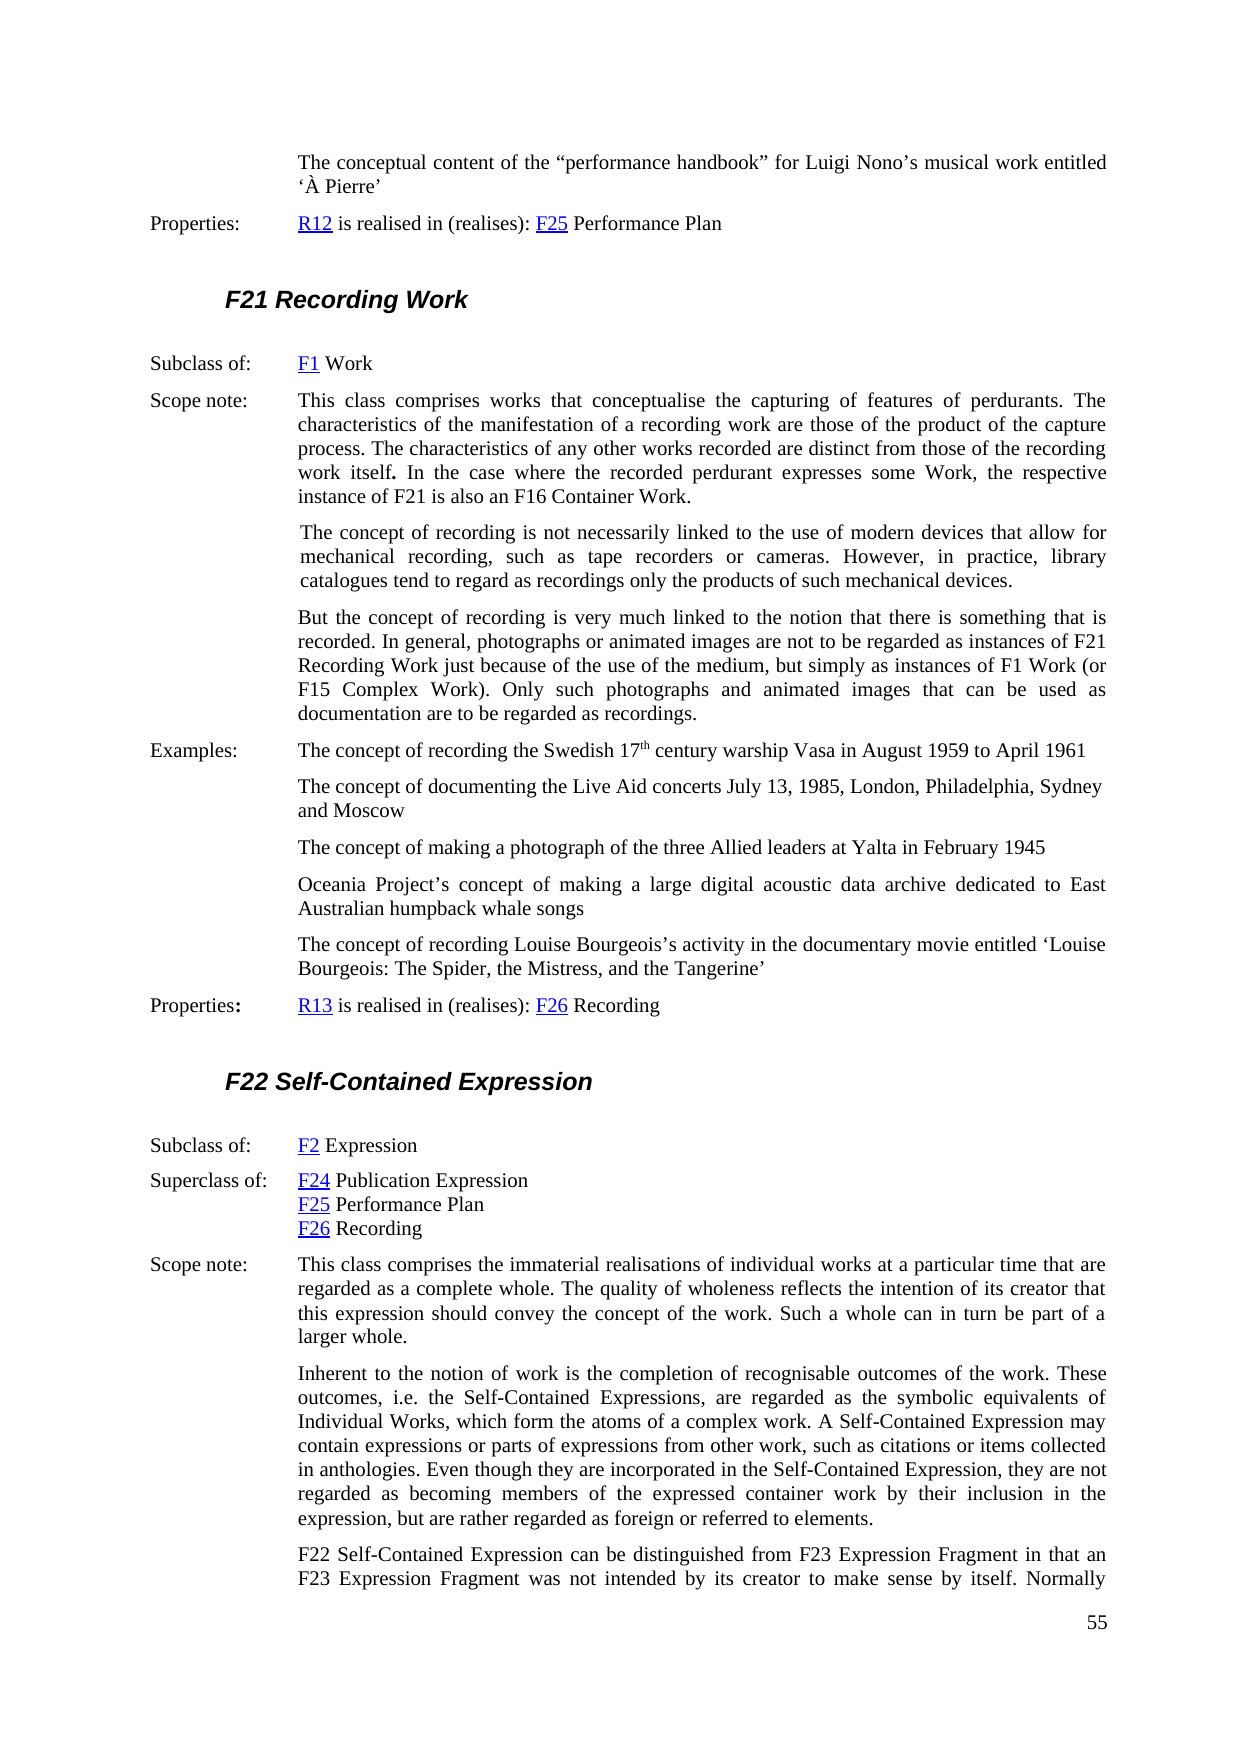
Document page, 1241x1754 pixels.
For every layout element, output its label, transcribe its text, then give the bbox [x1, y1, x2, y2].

text Scope note: This class comprises the immaterial realisations of individual works at a particular time that are regarded as a complete whole. The quality of wholeness reflects the intention of its creator that this expression should convey the concept of the work. Such a whole can in turn be part of a larger whole. [150, 1252, 1108, 1348]
text Oceania Project’s concept of making a large digital acoustic data archive dedicated to East Australian humpback whale songs [298, 872, 1108, 920]
text The concept of recording is not necessarily linked to the use of modern devices that allow for mechanical recording, such as tape recorders or cameras. However, in practice, library catalogues tend to regard as recordings only the products of such mechanical devices. [300, 520, 1108, 592]
text Inherent to the notion of work is the completion of recognisable outcomes of the work. These outcomes, i.e. the Self-Contained Expressions, are regarded as the symbolic equivalents of Individual Works, which form the atoms of a complex work. A Self-Contained Expression may contain expressions or parts of expressions from other work, such as citations or items collected in anthologies. Even though they are incorporated in the Self-Contained Expression, they are not regarded as becoming members of the expressed container work by their inclusion in the expression, but are rather regarded as foreign or referred to elements. [298, 1361, 1108, 1529]
text The concept of recording Louise Bourgeois’s activity in the documentary movie entitled ‘Louise Bourgeois: The Spider, the Mistress, and the Tangerine’ [298, 932, 1108, 980]
text The concept of making a photograph of the three Allied leaders at Yalta in February 1945 [298, 835, 1108, 859]
subtitle F22 Self-Contained Expression [150, 1067, 1108, 1096]
text Subclass of: F1 Work [150, 351, 1108, 375]
text The concept of documenting the Live Aid concerts July 13, 1985, London, Philadelphia, Sydney and Moscow [298, 774, 1108, 822]
text Properties: R12 is realised in (realises): F25 Performance Plan [150, 211, 1108, 235]
text Examples: The concept of recording the Swedish 17th century warship Vasa in August 1959 to April 1961 [150, 738, 1108, 762]
text Subclass of: F2 Expression [150, 1133, 1108, 1157]
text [298, 1542, 1108, 1590]
text Superclass of: F24 Publication Expression [150, 1168, 1108, 1192]
subtitle F21 Recording Work [150, 285, 1108, 313]
text But the concept of recording is very much linked to the notion that there is something that is recorded. In general, photographs or animated images are not to be regarded as instances of F21 Recording Work just because of the use of the medium, but simply as instances of F1 Work (or F15 Complex Work). Only such photographs and animated images that can be used as documentation are to be regarded as recordings. [298, 605, 1108, 725]
text Scope note: This class comprises works that conceptualise the capturing of features of perdurants. The characteristics of the manifestation of a recording work are those of the product of the capture process. The characteristics of any other works recorded are distinct from those of the recording work itself. In the case where the recorded perdurant expresses some Work, the respective instance of F21 is also an F16 Container Work. [150, 387, 1108, 508]
text The conceptual content of the “performance handbook” for Luigi Nono’s musical work entitled ‘À Pierre’ [298, 150, 1108, 198]
text Properties: R13 is realised in (realises): F26 Recording [150, 993, 1108, 1017]
text F26 Recording [298, 1216, 1108, 1240]
text F25 Performance Plan [298, 1192, 1108, 1216]
